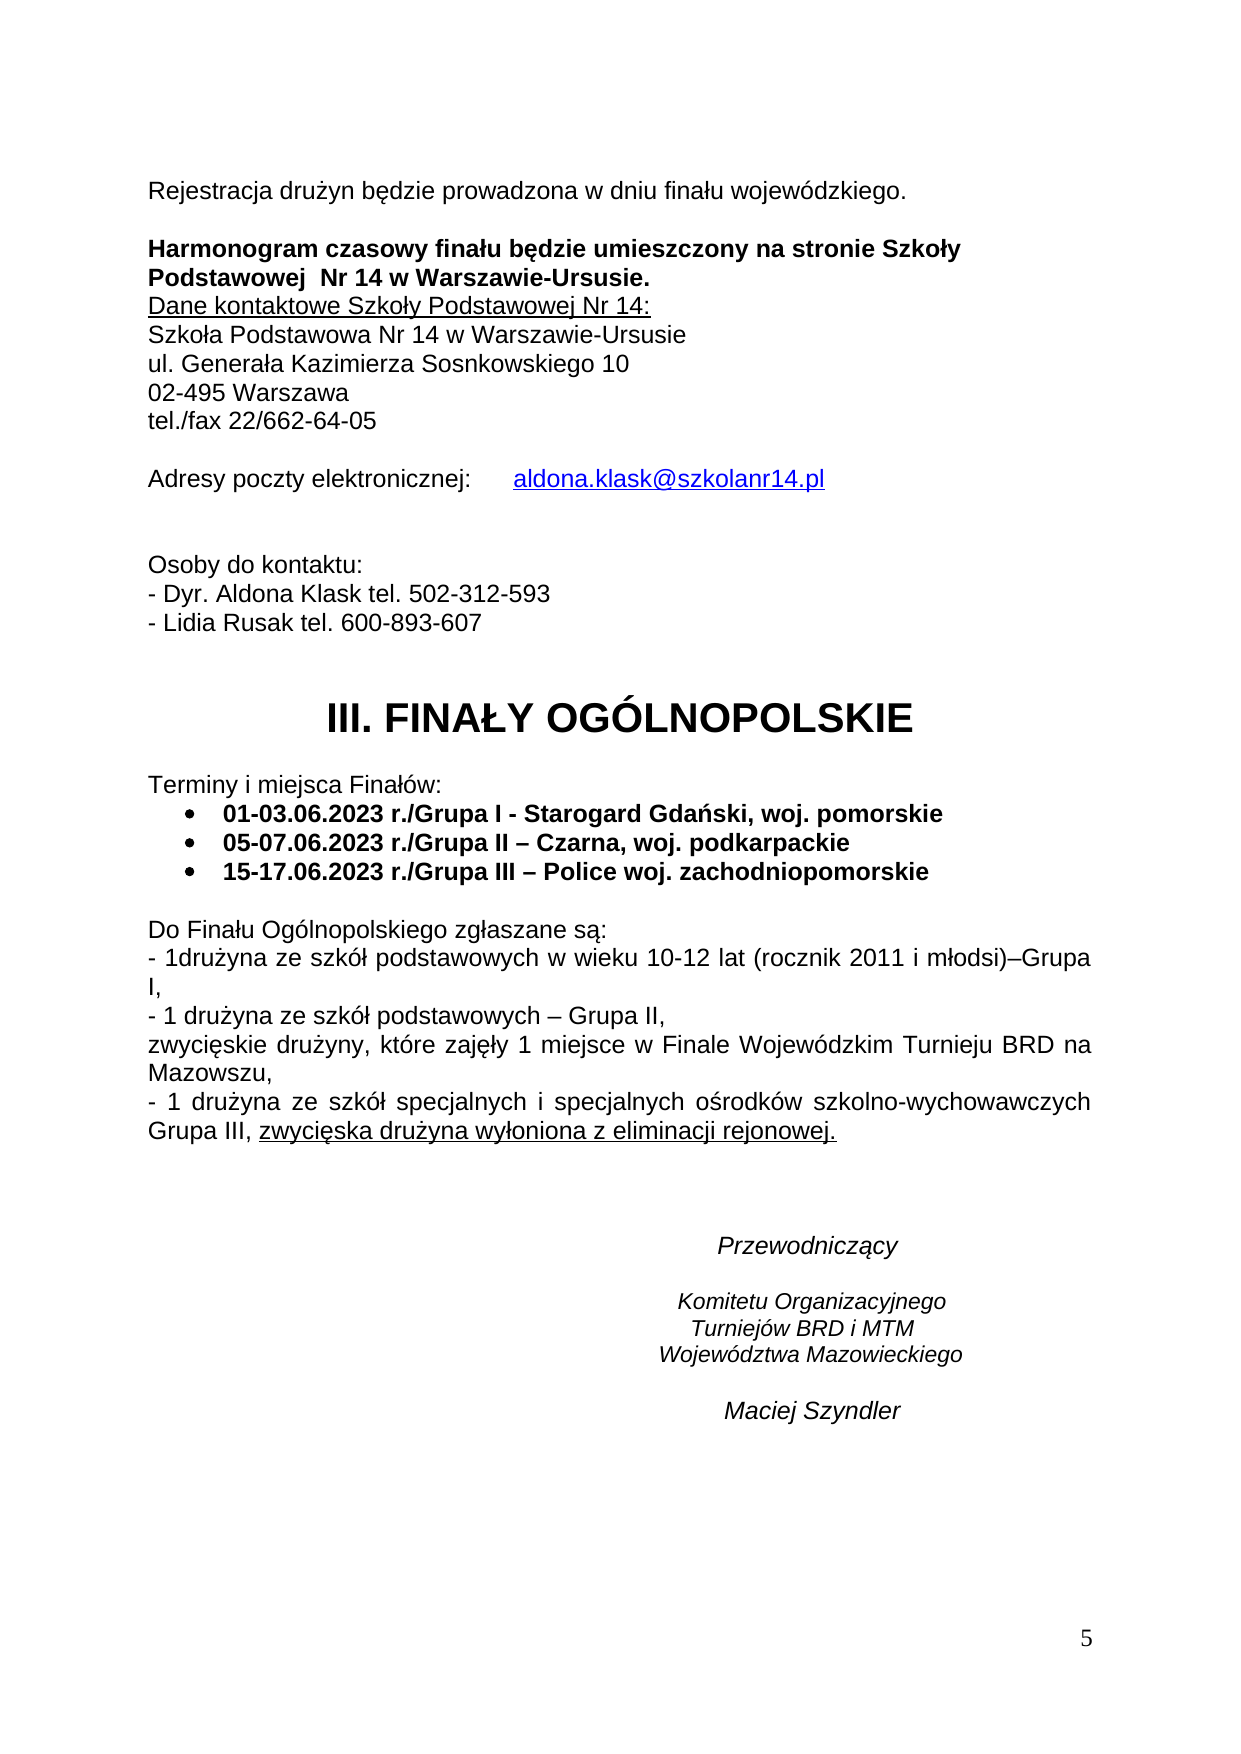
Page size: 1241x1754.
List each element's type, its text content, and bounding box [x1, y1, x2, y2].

text Harmonogram czasowy finału będzie umieszczony na stronie Szkoły Podstawowej Nr 14 w Warszawie-Ursusie. [148, 234, 1093, 291]
text Dane kontaktowe Szkoły Podstawowej Nr 14: [148, 291, 1093, 320]
text tel./fax 22/662-64-05 [148, 406, 1093, 435]
text Terminy i miejsca Finałów: [148, 771, 1093, 799]
text - 1 drużyna ze szkół podstawowych – Grupa II, [148, 1001, 1093, 1029]
text III. FINAŁY OGÓLNOPOLSKIE [148, 694, 1093, 742]
text Osoby do kontaktu: [148, 550, 1093, 579]
text Do Finału Ogólnopolskiego zgłaszane są: [148, 914, 1093, 943]
text Komitetu Organizacyjnego [148, 1288, 1093, 1315]
text - Lidia Rusak tel. 600-893-607 [148, 608, 1093, 636]
text zwycięskie drużyny, które zajęły 1 miejsce w Finale Wojewódzkim Turnieju BRD na Mazowszu, [148, 1029, 1093, 1087]
text Adresy poczty elektronicznej: aldona.klask@szkolanr14.pl [148, 464, 1093, 493]
text Przewodniczący [148, 1231, 1093, 1259]
text 02-495 Warszawa [148, 378, 1093, 406]
text Rejestracja drużyn będzie prowadzona w dniu finału wojewódzkiego. [148, 176, 1093, 205]
text - 1 drużyna ze szkół specjalnych i specjalnych ośrodków szkolno-wychowawczych Grupa III, zwycięska drużyna wyłoniona z eliminacji rejonowej. [148, 1087, 1093, 1144]
text Województwa Mazowieckiego [148, 1341, 1093, 1367]
text Maciej Szyndler [148, 1396, 1093, 1425]
text ul. Generała Kazimierza Sosnkowskiego 10 [148, 349, 1093, 378]
text - 1drużyna ze szkół podstawowych w wieku 10-12 lat (rocznik 2011 i młodsi)–Grupa I, [148, 943, 1093, 1001]
list 05-07.06.2023 r./Grupa II – Czarna, woj. podkarpackie [185, 828, 1093, 857]
list 15-17.06.2023 r./Grupa III – Police woj. zachodniopomorskie [185, 857, 1093, 886]
text Szkoła Podstawowa Nr 14 w Warszawie-Ursusie [148, 320, 1093, 349]
text Turniejów BRD i MTM [148, 1315, 1093, 1341]
text - Dyr. Aldona Klask tel. 502-312-593 [148, 579, 1093, 608]
list 01-03.06.2023 r./Grupa I - Starogard Gdański, woj. pomorskie [185, 799, 1093, 828]
